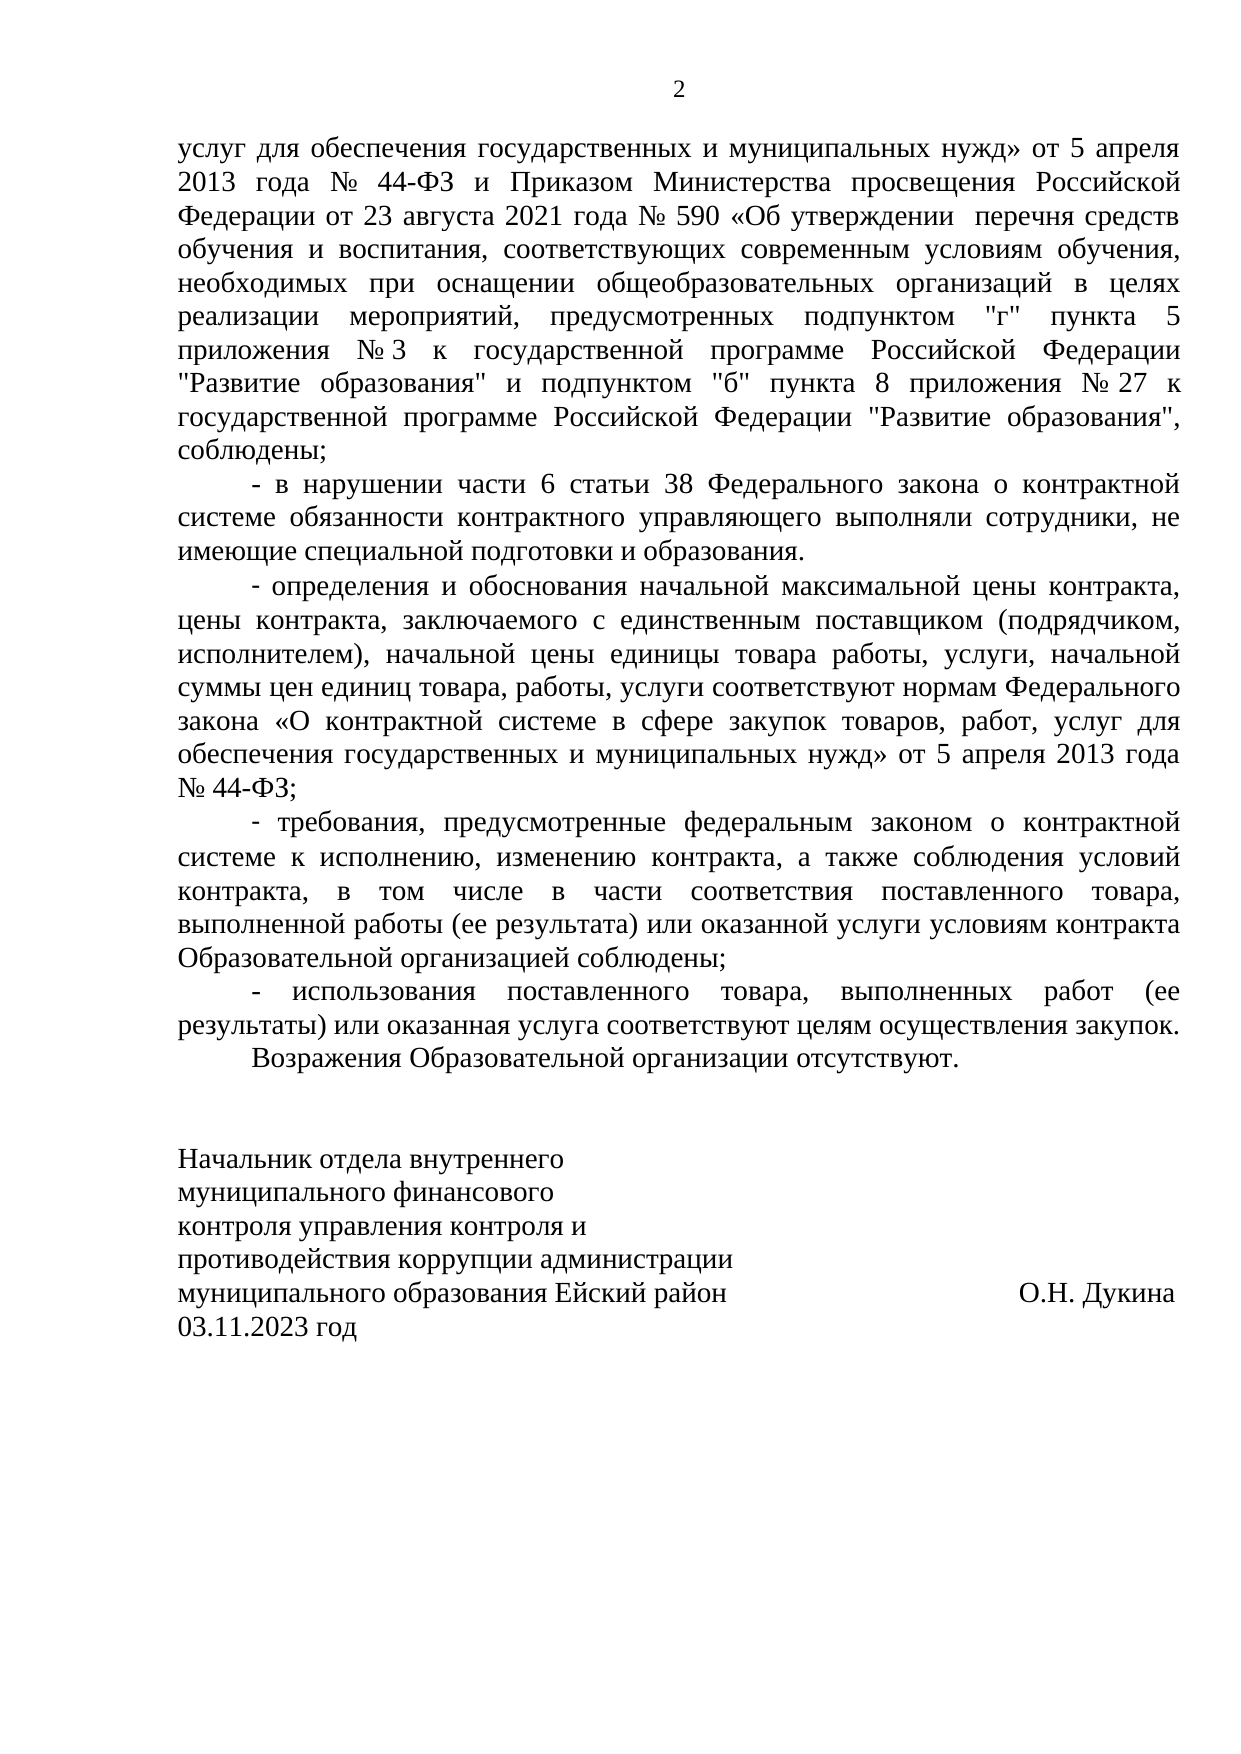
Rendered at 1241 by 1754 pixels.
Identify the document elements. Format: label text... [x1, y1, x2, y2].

text - использования поставленного товара, выполненных работ (ее результаты) или оказанная услуга соответствуют целям осуществления закупок. [177, 973, 1181, 1040]
text Начальник отдела внутреннего [177, 1141, 1181, 1174]
text - в нарушении части 6 статьи 38 Федерального закона о контрактной системе обязанности контрактного управляющего выполняли сотрудники, не имеющие специальной подготовки и образования. [177, 466, 1181, 567]
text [177, 131, 1181, 198]
text противодействия коррупции администрации [177, 1242, 1181, 1275]
text муниципального финансового [177, 1174, 1181, 1208]
text 03.11.2023 год [177, 1309, 1181, 1342]
text муниципального образования Ейский район О.Н. Дукина [177, 1275, 1181, 1309]
text - определения и обоснования начальной максимальной цены контракта, цены контракта, заключаемого с единственным поставщиком (подрядчиком, исполнителем), начальной цены единицы товара работы, услуги, начальной суммы цен единиц товара, работы, услуги соответствуют нормам Федерального закона «О контрактной системе в сфере закупок товаров, работ, услуг для обеспечения государственных и муниципальных нужд» от 5 апреля 2013 года № 44-ФЗ; [177, 567, 1181, 803]
text Возражения Образовательной организации отсутствуют. [177, 1040, 1181, 1074]
text - требования, предусмотренные федеральным законом о контрактной системе к исполнению, изменению контракта, а также соблюдения условий контракта, в том числе в части соответствия поставленного товара, выполненной работы (ее результата) или оказанной услуги условиям контракта Образовательной организацией соблюдены; [177, 803, 1181, 973]
text контроля управления контроля и [177, 1208, 1181, 1242]
